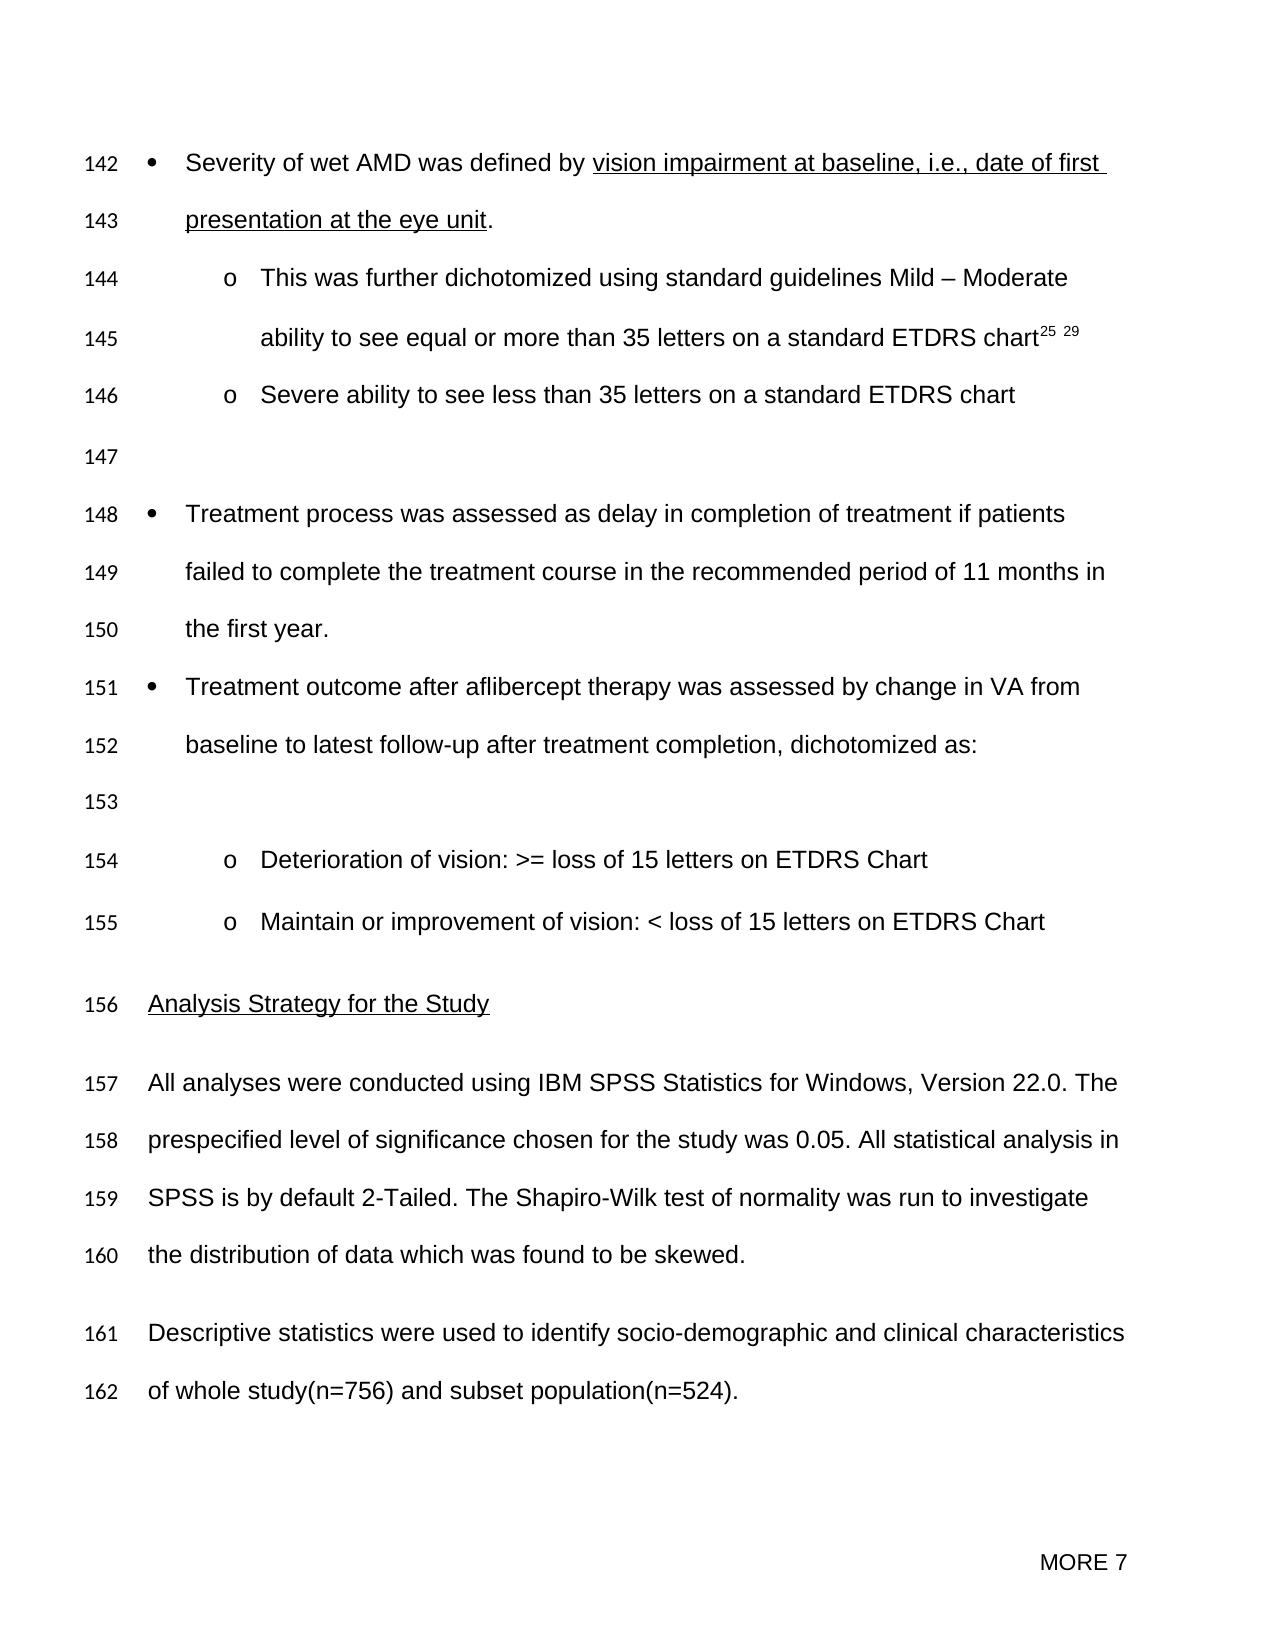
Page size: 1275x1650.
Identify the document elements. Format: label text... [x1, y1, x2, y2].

list Treatment process was assessed as delay in completion of treatment if patients failed to complete the treatment course in the recommended period of 11 months in the first year. [148, 499, 1127, 643]
list Deterioration of vision: >= loss of 15 letters on ETDRS Chart [223, 844, 1127, 876]
list Severity of wet AMD was defined by vision impairment at baseline, i.e., date of first presentation at the eye unit. [148, 148, 1127, 234]
list Severe ability to see less than 35 letters on a standard ETDRS chart [223, 380, 1127, 411]
list Maintain or improvement of vision: < loss of 15 letters on ETDRS Chart [223, 906, 1127, 937]
text Analysis Strategy for the Study [148, 989, 1127, 1018]
text Descriptive statistics were used to identify socio-demographic and clinical characteristics of whole study(n=756) and subset population(n=524). [148, 1318, 1127, 1404]
list Treatment outcome after aflibercept therapy was assessed by change in VA from baseline to latest follow-up after treatment completion, dichotomized as: [148, 672, 1127, 758]
list This was further dichotomized using standard guidelines Mild – Moderate ability to see equal or more than 35 letters on a standard ETDRS chart25 29 [223, 263, 1127, 351]
text All analyses were conducted using IBM SPSS Statistics for Windows, Version 22.0. The prespecified level of significance chosen for the study was 0.05. All statistical analysis in SPSS is by default 2-Tailed. The Shapiro-Wilk test of normality was run to investigate the distribution of data which was found to be skewed. [148, 1067, 1127, 1269]
